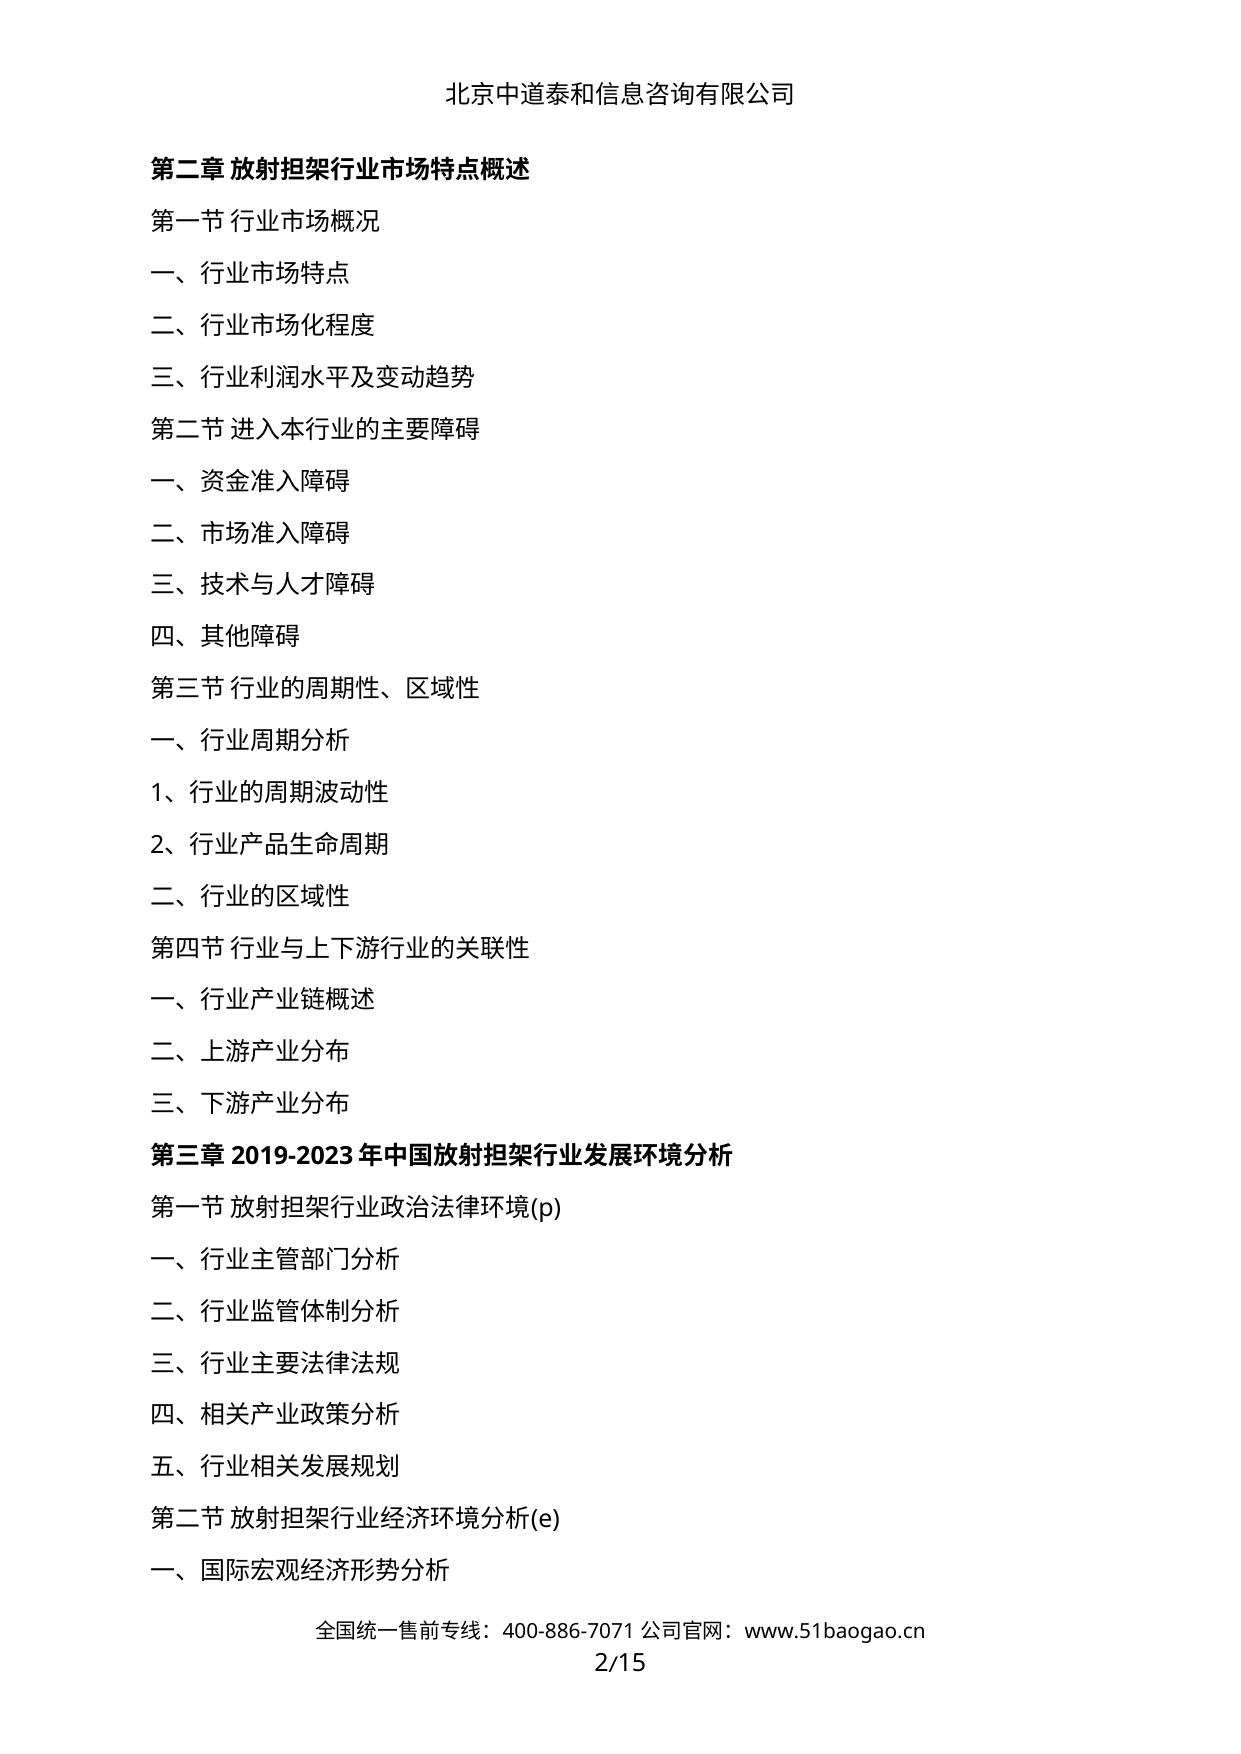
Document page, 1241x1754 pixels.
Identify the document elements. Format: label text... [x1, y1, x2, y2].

text 二、行业市场化程度 [150, 306, 1090, 342]
text 第三节 行业的周期性、区域性 [150, 669, 1090, 705]
text 四、其他障碍 [150, 617, 1090, 653]
text 第二节 进入本行业的主要障碍 [150, 409, 1090, 446]
text 三、下游产业分布 [150, 1084, 1090, 1120]
text 二、上游产业分布 [150, 1032, 1090, 1068]
text 二、行业的区域性 [150, 876, 1090, 912]
text 三、行业主要法律法规 [150, 1343, 1090, 1379]
text 三、技术与人才障碍 [150, 565, 1090, 601]
text 第二章 放射担架行业市场特点概述 [150, 150, 1090, 186]
text 第四节 行业与上下游行业的关联性 [150, 928, 1090, 964]
text 第二节 放射担架行业经济环境分析(e) [150, 1499, 1090, 1535]
text 五、行业相关发展规划 [150, 1447, 1090, 1483]
text 一、行业主管部门分析 [150, 1239, 1090, 1276]
text 第一节 放射担架行业政治法律环境(p) [150, 1187, 1090, 1224]
text 一、资金准入障碍 [150, 461, 1090, 497]
text 2、行业产品生命周期 [150, 824, 1090, 861]
text 一、行业产业链概述 [150, 980, 1090, 1016]
text 一、行业周期分析 [150, 721, 1090, 757]
text 二、市场准入障碍 [150, 513, 1090, 549]
text 第三章 2019-2023年中国放射担架行业发展环境分析 [150, 1136, 1090, 1172]
text 二、行业监管体制分析 [150, 1291, 1090, 1327]
text 一、行业市场特点 [150, 254, 1090, 290]
text 三、行业利润水平及变动趋势 [150, 357, 1090, 394]
text 1、行业的周期波动性 [150, 772, 1090, 809]
text 四、相关产业政策分析 [150, 1395, 1090, 1431]
text 一、国际宏观经济形势分析 [150, 1551, 1090, 1587]
text 第一节 行业市场概况 [150, 202, 1090, 238]
